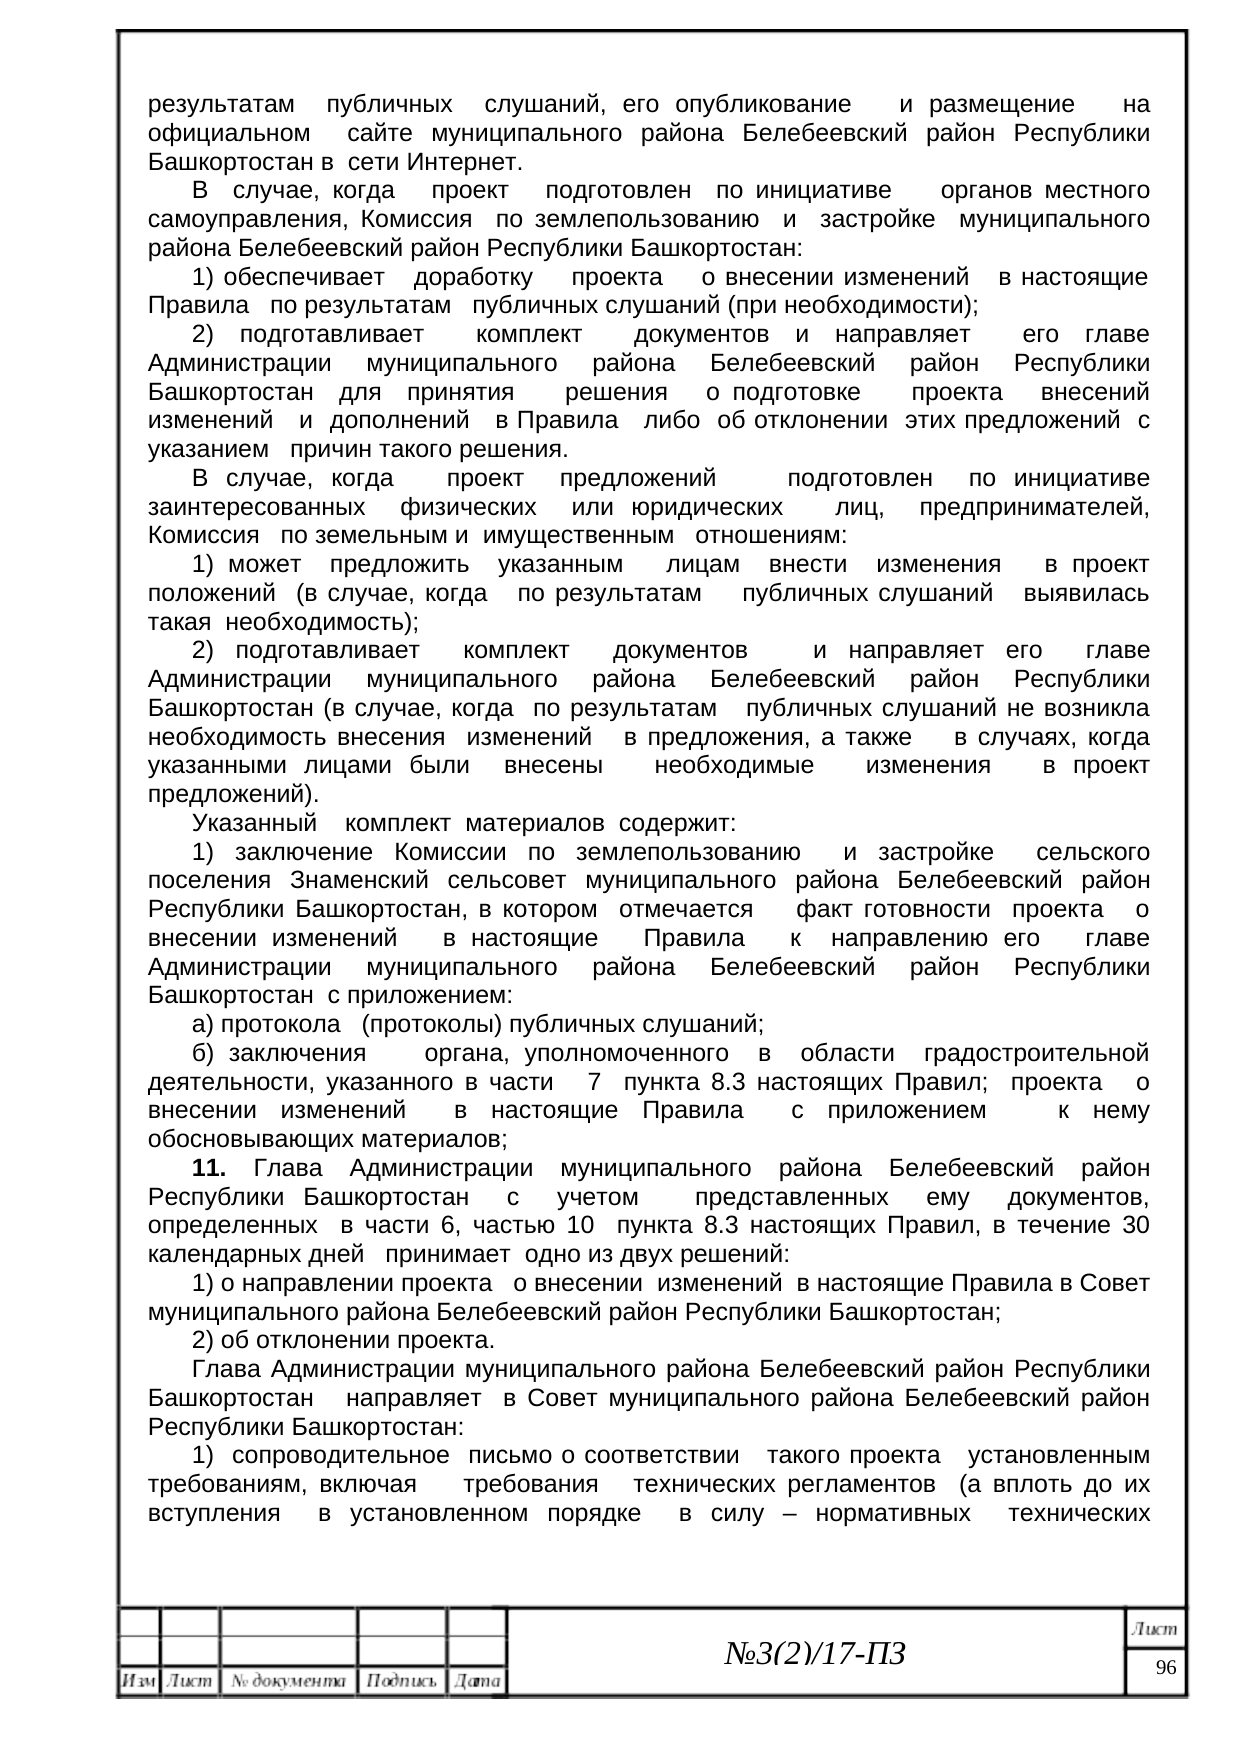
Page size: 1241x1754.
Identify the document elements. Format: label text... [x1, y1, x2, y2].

text а) протокола (протоколы) публичных слушаний; [148, 1009, 1152, 1038]
text Глава Администрации муниципального района Белебеевский район Республики Башкортостан направляет в Совет муниципального района Белебеевский район Республики Башкортостан: [148, 1354, 1152, 1440]
text 1) о направлении проекта о внесении изменений в настоящие Правила в Совет муниципального района Белебеевский район Республики Башкортостан; [148, 1268, 1152, 1325]
text В случае, когда проект подготовлен по инициативе органов местного самоуправления, Комиссия по землепользованию и застройке муниципального района Белебеевский район Республики Башкортостан: [148, 175, 1152, 262]
text Указанный комплект материалов содержит: [148, 808, 1152, 837]
text 1) может предложить указанным лицам внести изменения в проект положений (в случае, когда по результатам публичных слушаний выявилась такая необходимость); [148, 549, 1152, 635]
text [148, 89, 1152, 175]
text 1) обеспечивает доработку проекта о внесении изменений в настоящие Правила по результатам публичных слушаний (при необходимости); [148, 262, 1152, 319]
text В случае, когда проект предложений подготовлен по инициативе заинтересованных физических или юридических лиц, предпринимателей, Комиссия по земельным и имущественным отношениям: [148, 463, 1152, 549]
text 11. Глава Администрации муниципального района Белебеевский район Республики Башкортостан с учетом представленных ему документов, определенных в части 6, частью 10 пункта 8.3 настоящих Правил, в течение 30 календарных дней принимает одно из двух решений: [148, 1153, 1152, 1268]
text 2) подготавливает комплект документов и направляет его главе Администрации муниципального района Белебеевский район Республики Башкортостан (в случае, когда по результатам публичных слушаний не возникла необходимость внесения изменений в предложения, а также в случаях, когда указанными лицами были внесены необходимые изменения в проект предложений). [148, 635, 1152, 808]
text 2) подготавливает комплект документов и направляет его главе Администрации муниципального района Белебеевский район Республики Башкортостан для принятия решения о подготовке проекта внесений изменений и дополнений в Правила либо об отклонении этих предложений с указанием причин такого решения. [148, 319, 1152, 463]
text б) заключения органа, уполномоченного в области градостроительной деятельности, указанного в части 7 пункта 8.3 настоящих Правил; проекта о внесении изменений в настоящие Правила с приложением к нему обосновывающих материалов; [148, 1038, 1152, 1153]
text 1) заключение Комиссии по землепользованию и застройке сельского поселения Знаменский сельсовет муниципального района Белебеевский район Республики Башкортостан, в котором отмечается факт готовности проекта о внесении изменений в настоящие Правила к направлению его главе Администрации муниципального района Белебеевский район Республики Башкортостан с приложением: [148, 837, 1152, 1009]
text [148, 1440, 1152, 1527]
text 2) об отклонении проекта. [148, 1325, 1152, 1354]
